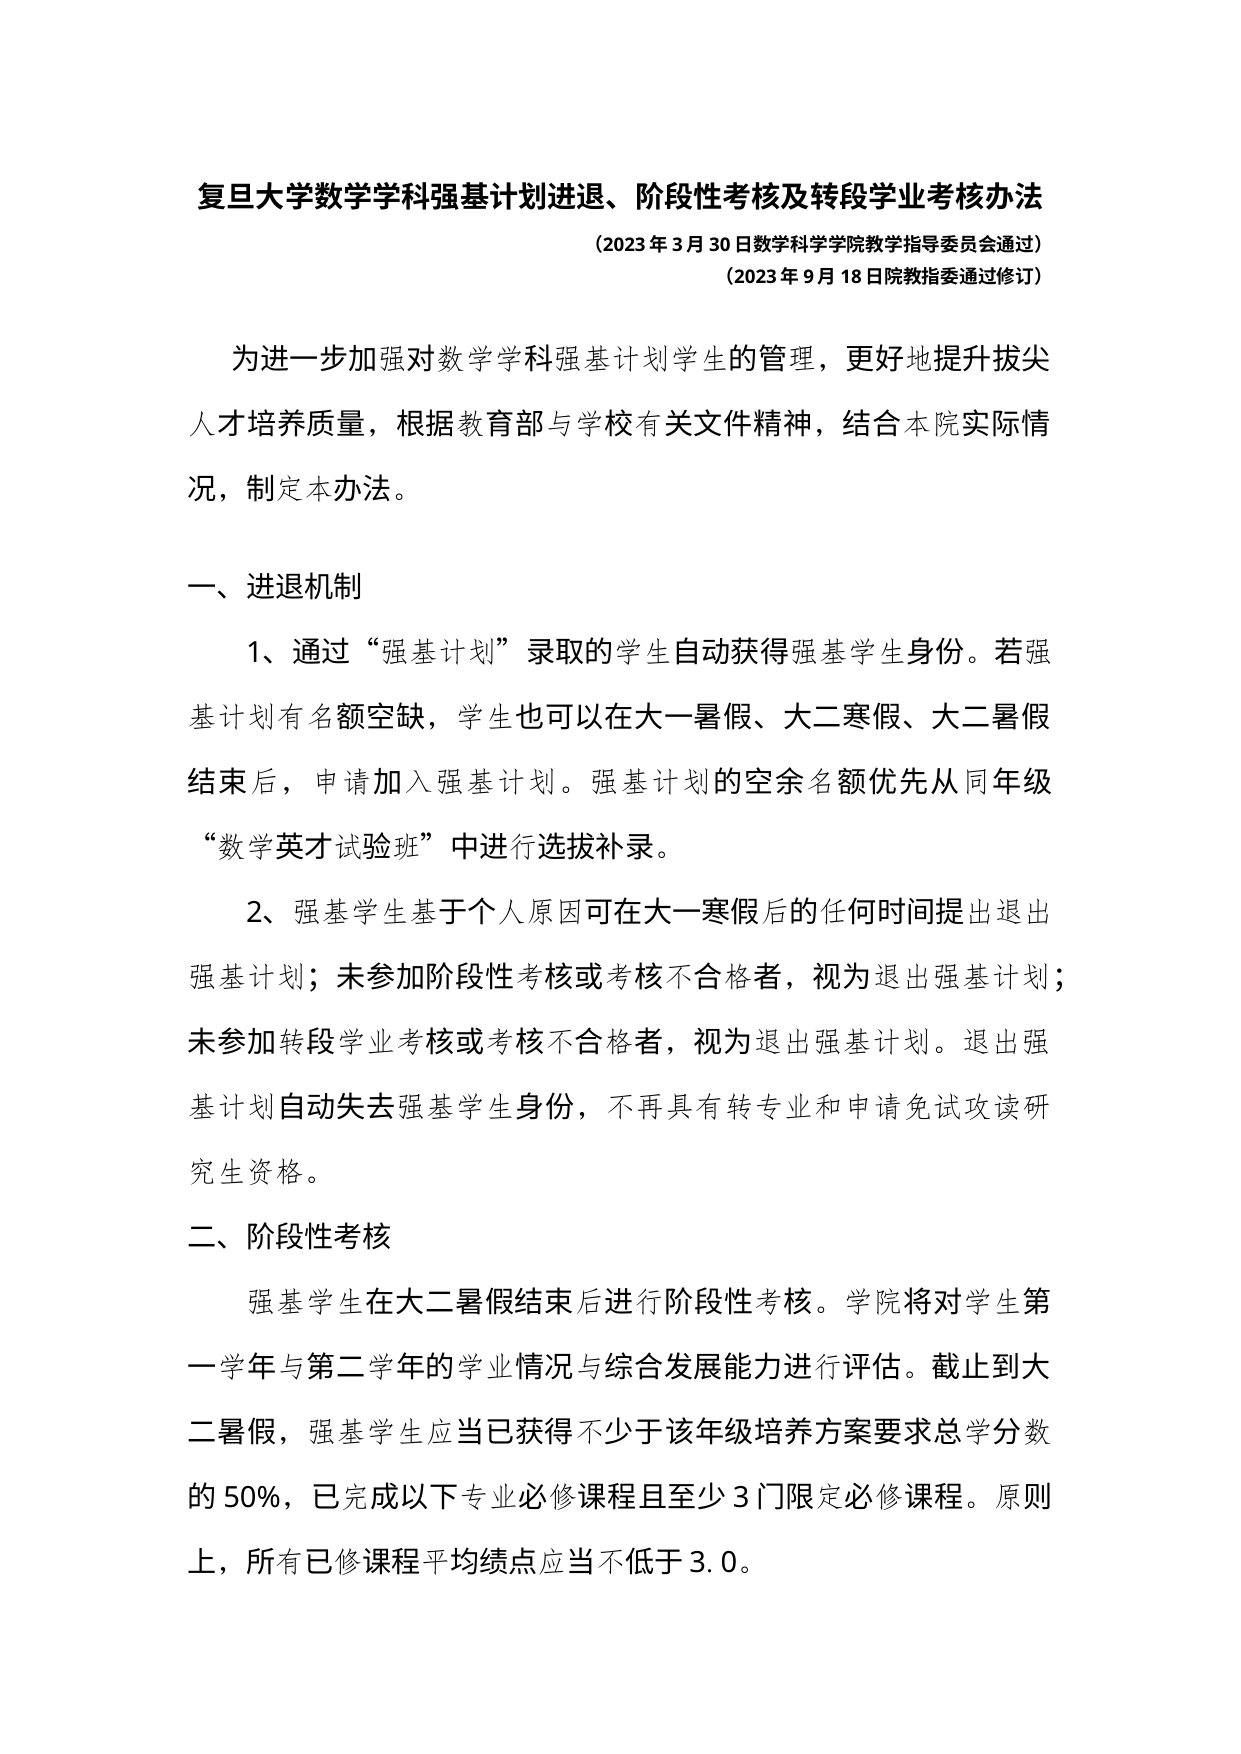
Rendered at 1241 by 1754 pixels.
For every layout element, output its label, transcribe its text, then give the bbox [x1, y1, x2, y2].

list 一、进退机制 [187, 552, 1053, 617]
text 复旦大学数学学科强基计划进退、阶段性考核及转段学业考核办法 [187, 162, 1053, 227]
list 强基学生在大二暑假结束后进行阶段性考核。学院将对学生第一学年与第二学年的学业情况与综合发展能力进行评估。截止到大二暑假，强基学生应当已获得不少于该年级培养方案要求总学分数的50%，已完成以下专业必修课程且至少3门限定必修课程。原则上，所有已修课程平均绩点应当不低于3.0。 [187, 1267, 1053, 1592]
text （2023年9月18日院教指委通过修订） [187, 259, 1053, 292]
text 为进一步加强对数学学科强基计划学生的管理，更好地提升拔尖人才培养质量，根据教育部与学校有关文件精神，结合本院实际情况，制定本办法。 [187, 324, 1053, 519]
list 2、强基学生基于个人原因可在大一寒假后的任何时间提出退出强基计划；未参加阶段性考核或考核不合格者，视为退出强基计划；未参加转段学业考核或考核不合格者，视为退出强基计划。退出强基计划自动失去强基学生身份，不再具有转专业和申请免试攻读研究生资格。 [187, 877, 1053, 1202]
list 二、阶段性考核 [187, 1202, 1053, 1267]
text （2023年3月30日数学科学学院教学指导委员会通过） [187, 227, 1053, 259]
list 1、通过“强基计划”录取的学生自动获得强基学生身份。若强基计划有名额空缺，学生也可以在大一暑假、大二寒假、大二暑假结束后，申请加入强基计划。强基计划的空余名额优先从同年级“数学英才试验班”中进行选拔补录。 [187, 617, 1053, 877]
